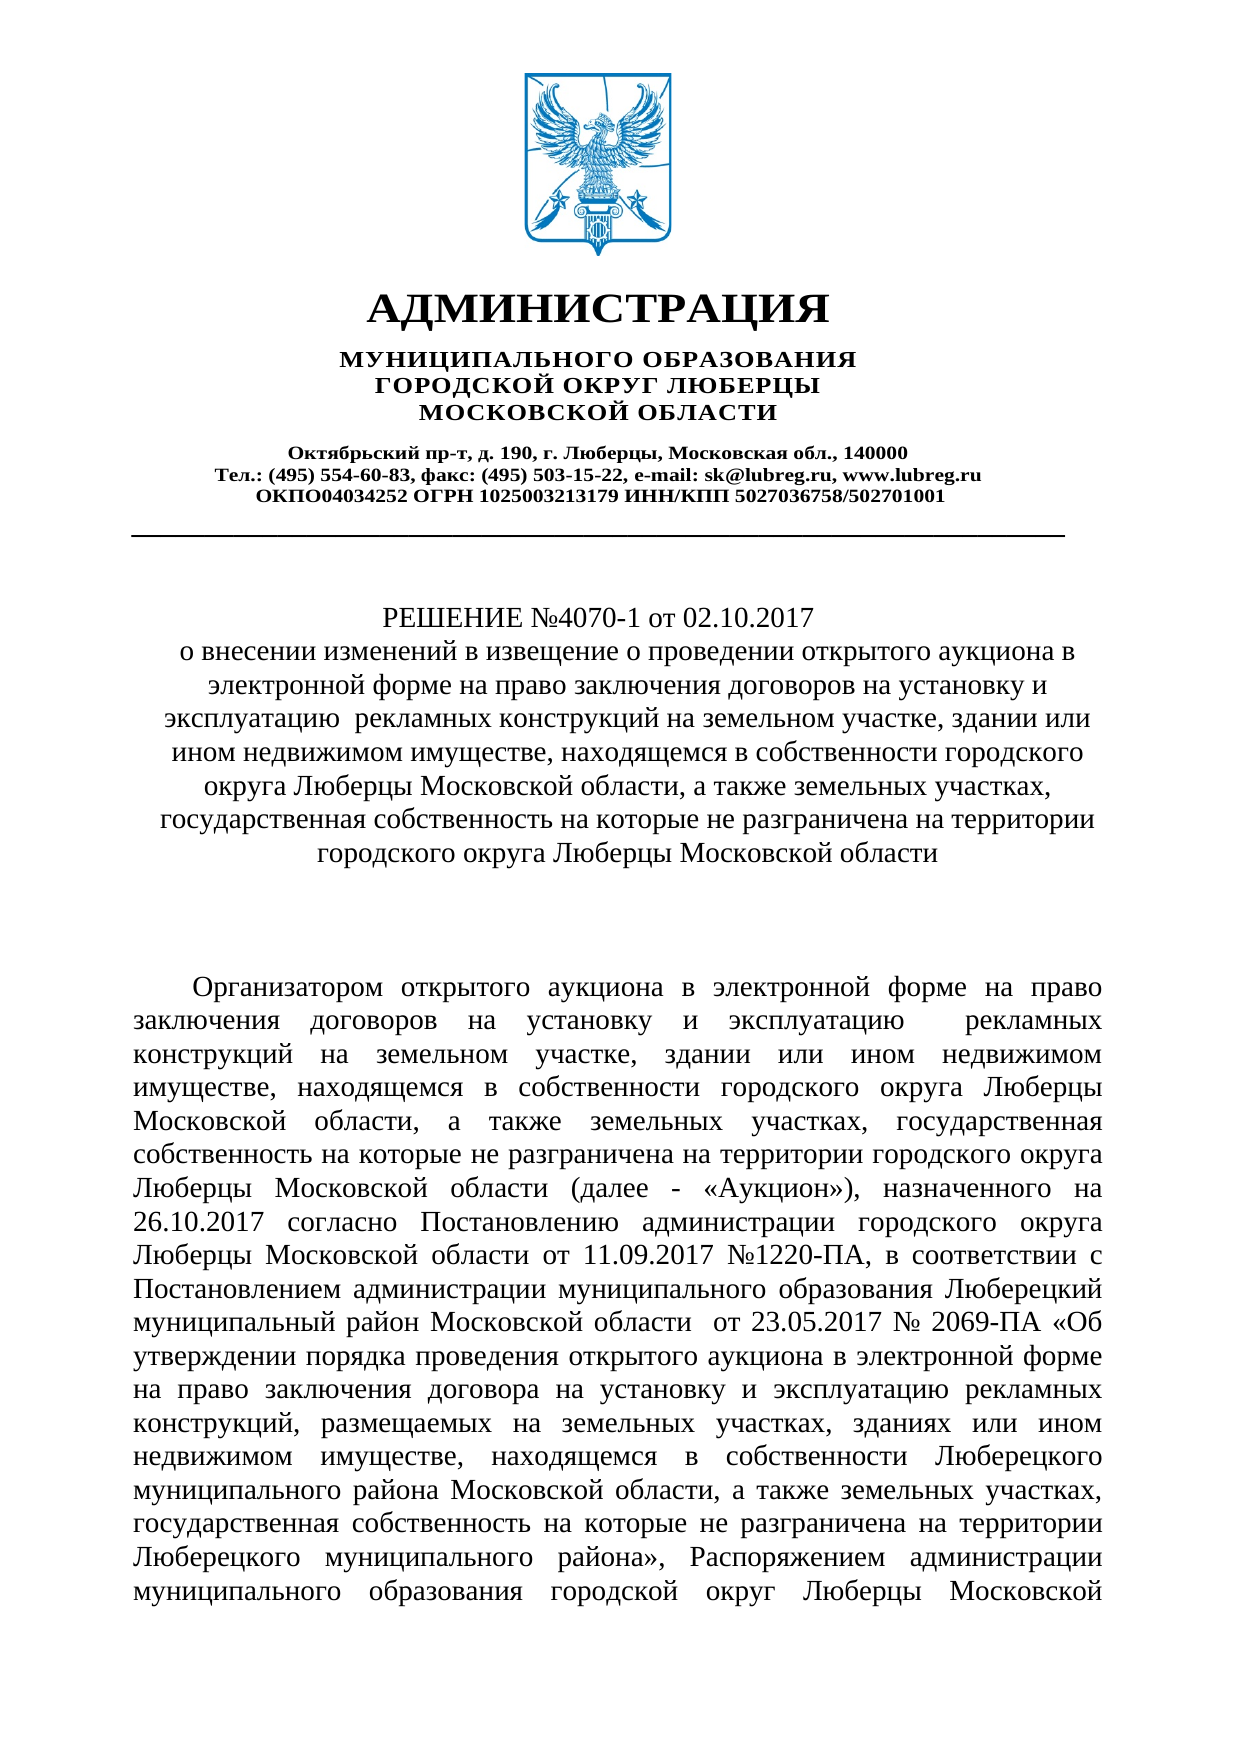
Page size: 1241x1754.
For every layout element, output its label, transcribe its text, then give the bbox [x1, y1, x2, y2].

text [133, 969, 1103, 1606]
text АДМИНИСТРАЦИЯ [0, 284, 1240, 332]
text ГОРОДСКОЙ ОКРУГ ЛЮБЕРЦЫ МОСКОВСКОЙ ОБЛАСТИ [0, 372, 1240, 425]
picture [524, 73, 672, 256]
text о внесении изменений в извещение о проведении открытого аукциона в электронной форме на право заключения договоров на установку и эксплуатацию рекламных конструкций на земельном участке, здании или ином недвижимом имуществе, находящемся в собственности городского округа Люберцы Московской области, а также земельных участках, государственная собственность на которые не разграничена на территории городского округа Люберцы Московской области [133, 633, 1122, 868]
text Октябрьский пр-т, д. 190, г. Люберцы, Московская обл., 140000 Тел.: (495) 554-60-83, факс: (495) 503-15-22, e-mail: sk@lubreg.ru, www.lubreg.ru ОКПО04034252 ОГРН 1025003213179 ИНН/КПП 5027036758/502701001 [0, 442, 1240, 507]
text РЕШЕНИЕ №4070-1 от 02.10.2017 [74, 600, 1122, 633]
text ________________________________________________________________ [74, 507, 1122, 540]
text МУНИЦИПАЛЬНОГО ОБРАЗОВАНИЯ [0, 346, 1240, 372]
